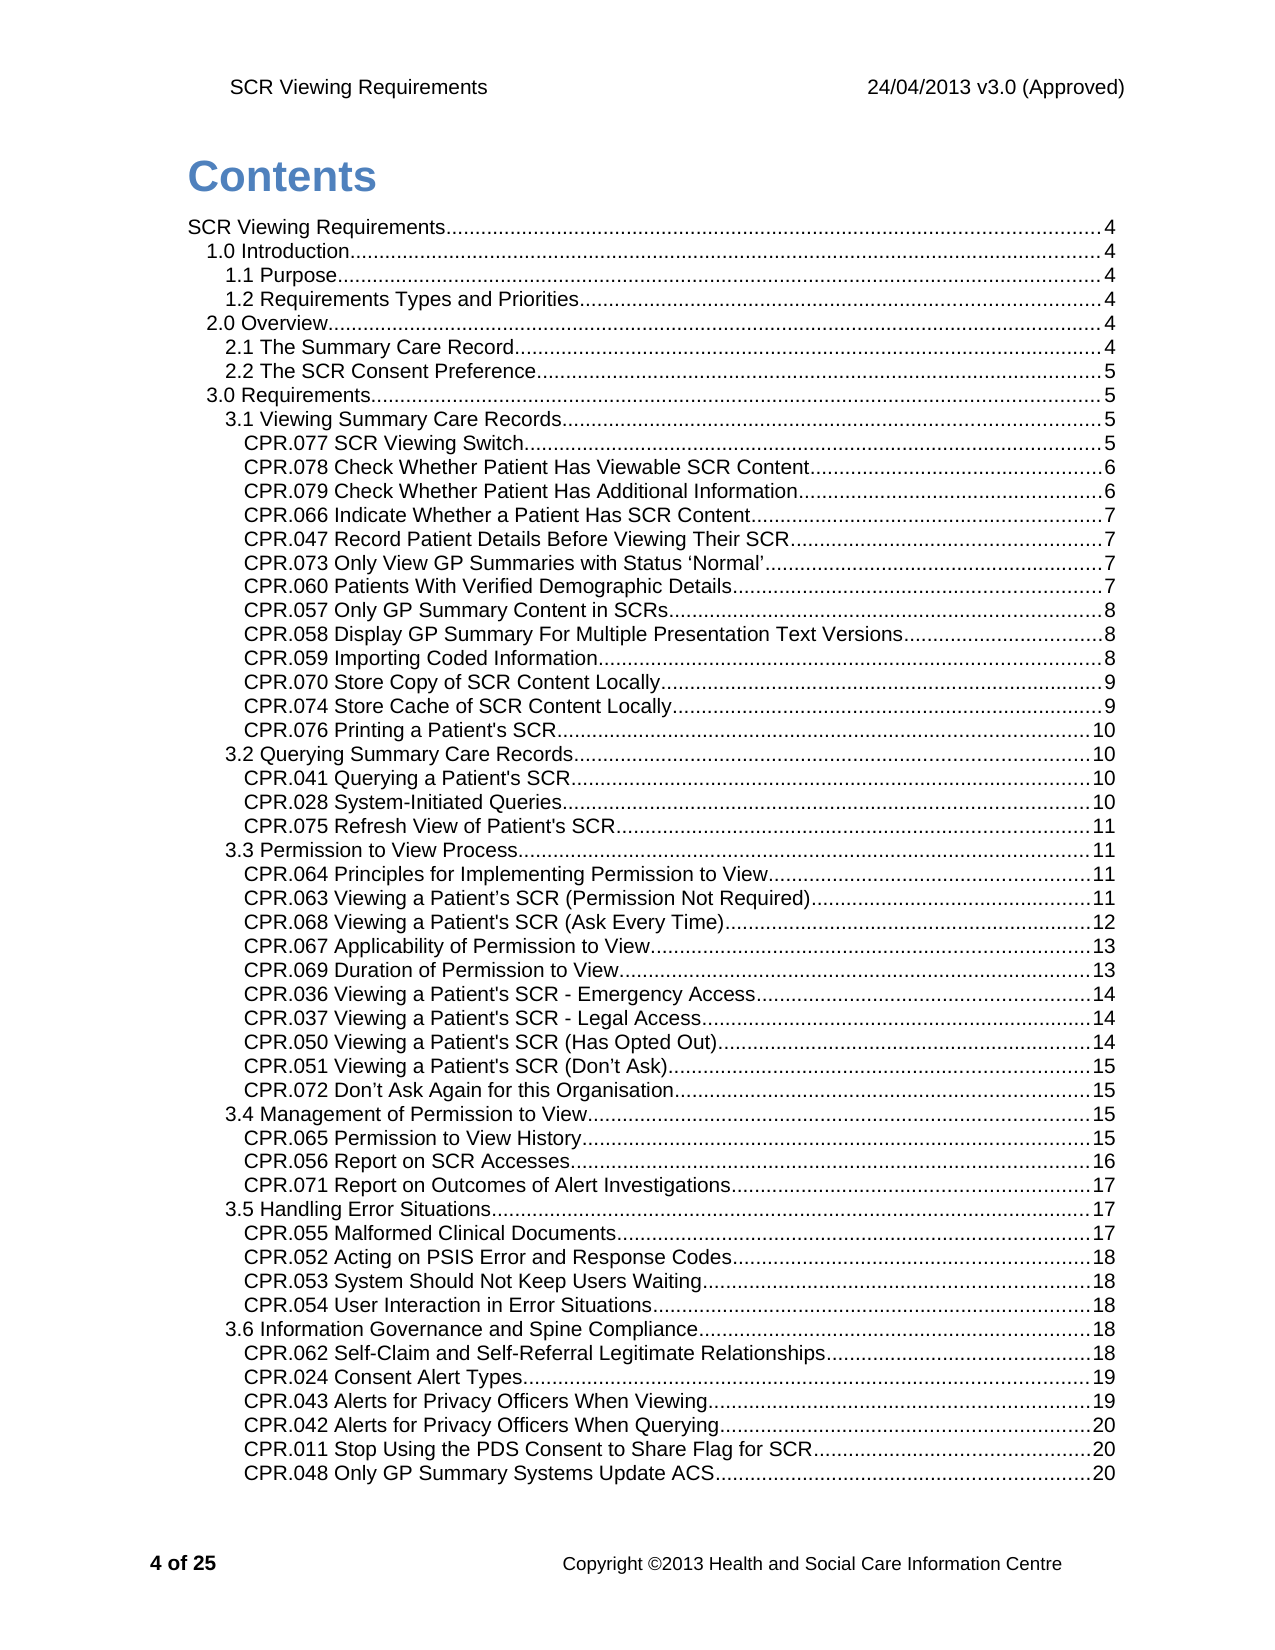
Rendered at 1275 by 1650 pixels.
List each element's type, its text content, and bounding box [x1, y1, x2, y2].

text CPR.028 System-Initiated Queries 10 [244, 790, 1125, 814]
text CPR.067 Applicability of Permission to View 13 [244, 934, 1125, 958]
text CPR.060 Patients With Verified Demographic Details 7 [244, 574, 1125, 598]
text CPR.057 Only GP Summary Content in SCRs 8 [244, 598, 1125, 622]
text CPR.037 Viewing a Patient's SCR - Legal Access 14 [244, 1006, 1125, 1029]
text CPR.011 Stop Using the PDS Consent to Share Flag for SCR 20 [244, 1437, 1125, 1461]
text 2.1 The Summary Care Record 4 [225, 335, 1125, 359]
text CPR.058 Display GP Summary For Multiple Presentation Text Versions 8 [244, 622, 1125, 646]
text CPR.042 Alerts for Privacy Officers When Querying 20 [244, 1413, 1125, 1437]
text 3.4 Management of Permission to View 15 [225, 1101, 1125, 1125]
text CPR.077 SCR Viewing Switch 5 [244, 431, 1125, 454]
text CPR.071 Report on Outcomes of Alert Investigations 17 [244, 1173, 1125, 1197]
text CPR.063 Viewing a Patient’s SCR (Permission Not Required) 11 [244, 886, 1125, 910]
text CPR.078 Check Whether Patient Has Viewable SCR Content 6 [244, 454, 1125, 478]
text 2.2 The SCR Consent Preference 5 [225, 359, 1125, 383]
text CPR.052 Acting on PSIS Error and Response Codes 18 [244, 1245, 1125, 1269]
text CPR.070 Store Copy of SCR Content Locally 9 [244, 670, 1125, 694]
text 3.1 Viewing Summary Care Records 5 [225, 407, 1125, 431]
text CPR.056 Report on SCR Accesses 16 [244, 1149, 1125, 1173]
text CPR.076 Printing a Patient's SCR 10 [244, 718, 1125, 742]
text CPR.066 Indicate Whether a Patient Has SCR Content 7 [244, 502, 1125, 526]
text CPR.024 Consent Alert Types 19 [244, 1365, 1125, 1389]
text CPR.053 System Should Not Keep Users Waiting 18 [244, 1269, 1125, 1293]
text CPR.073 Only View GP Summaries with Status ‘Normal’ 7 [244, 550, 1125, 574]
text 1.1 Purpose 4 [225, 263, 1125, 287]
text CPR.075 Refresh View of Patient's SCR 11 [244, 814, 1125, 838]
text 3.5 Handling Error Situations 17 [225, 1197, 1125, 1221]
text 1.2 Requirements Types and Priorities 4 [225, 287, 1125, 311]
text 3.6 Information Governance and Spine Compliance 18 [225, 1317, 1125, 1341]
text CPR.055 Malformed Clinical Documents 17 [244, 1221, 1125, 1245]
text CPR.048 Only GP Summary Systems Update ACS 20 [244, 1461, 1125, 1485]
text CPR.068 Viewing a Patient's SCR (Ask Every Time) 12 [244, 910, 1125, 934]
text CPR.065 Permission to View History 15 [244, 1125, 1125, 1149]
text CPR.050 Viewing a Patient's SCR (Has Opted Out) 14 [244, 1029, 1125, 1053]
text 3.3 Permission to View Process 11 [225, 838, 1125, 862]
text SCR Viewing Requirements 4 [187, 215, 1125, 239]
text CPR.043 Alerts for Privacy Officers When Viewing 19 [244, 1389, 1125, 1413]
text 3.0 Requirements 5 [206, 383, 1125, 407]
text 3.2 Querying Summary Care Records 10 [225, 742, 1125, 766]
text CPR.064 Principles for Implementing Permission to View 11 [244, 862, 1125, 886]
text CPR.072 Don’t Ask Again for this Organisation 15 [244, 1077, 1125, 1101]
text 1.0 Introduction 4 [206, 239, 1125, 263]
text CPR.074 Store Cache of SCR Content Locally 9 [244, 694, 1125, 718]
text CPR.054 User Interaction in Error Situations 18 [244, 1293, 1125, 1317]
text CPR.069 Duration of Permission to View 13 [244, 958, 1125, 982]
text CPR.041 Querying a Patient's SCR 10 [244, 766, 1125, 790]
text CPR.047 Record Patient Details Before Viewing Their SCR 7 [244, 526, 1125, 550]
text 2.0 Overview 4 [206, 311, 1125, 335]
text CPR.036 Viewing a Patient's SCR - Emergency Access 14 [244, 982, 1125, 1006]
text CPR.062 Self-Claim and Self-Referral Legitimate Relationships 18 [244, 1341, 1125, 1365]
text CPR.051 Viewing a Patient's SCR (Don’t Ask) 15 [244, 1053, 1125, 1077]
subtitle Contents [112, 150, 1125, 200]
text CPR.079 Check Whether Patient Has Additional Information 6 [244, 478, 1125, 502]
text CPR.059 Importing Coded Information 8 [244, 646, 1125, 670]
